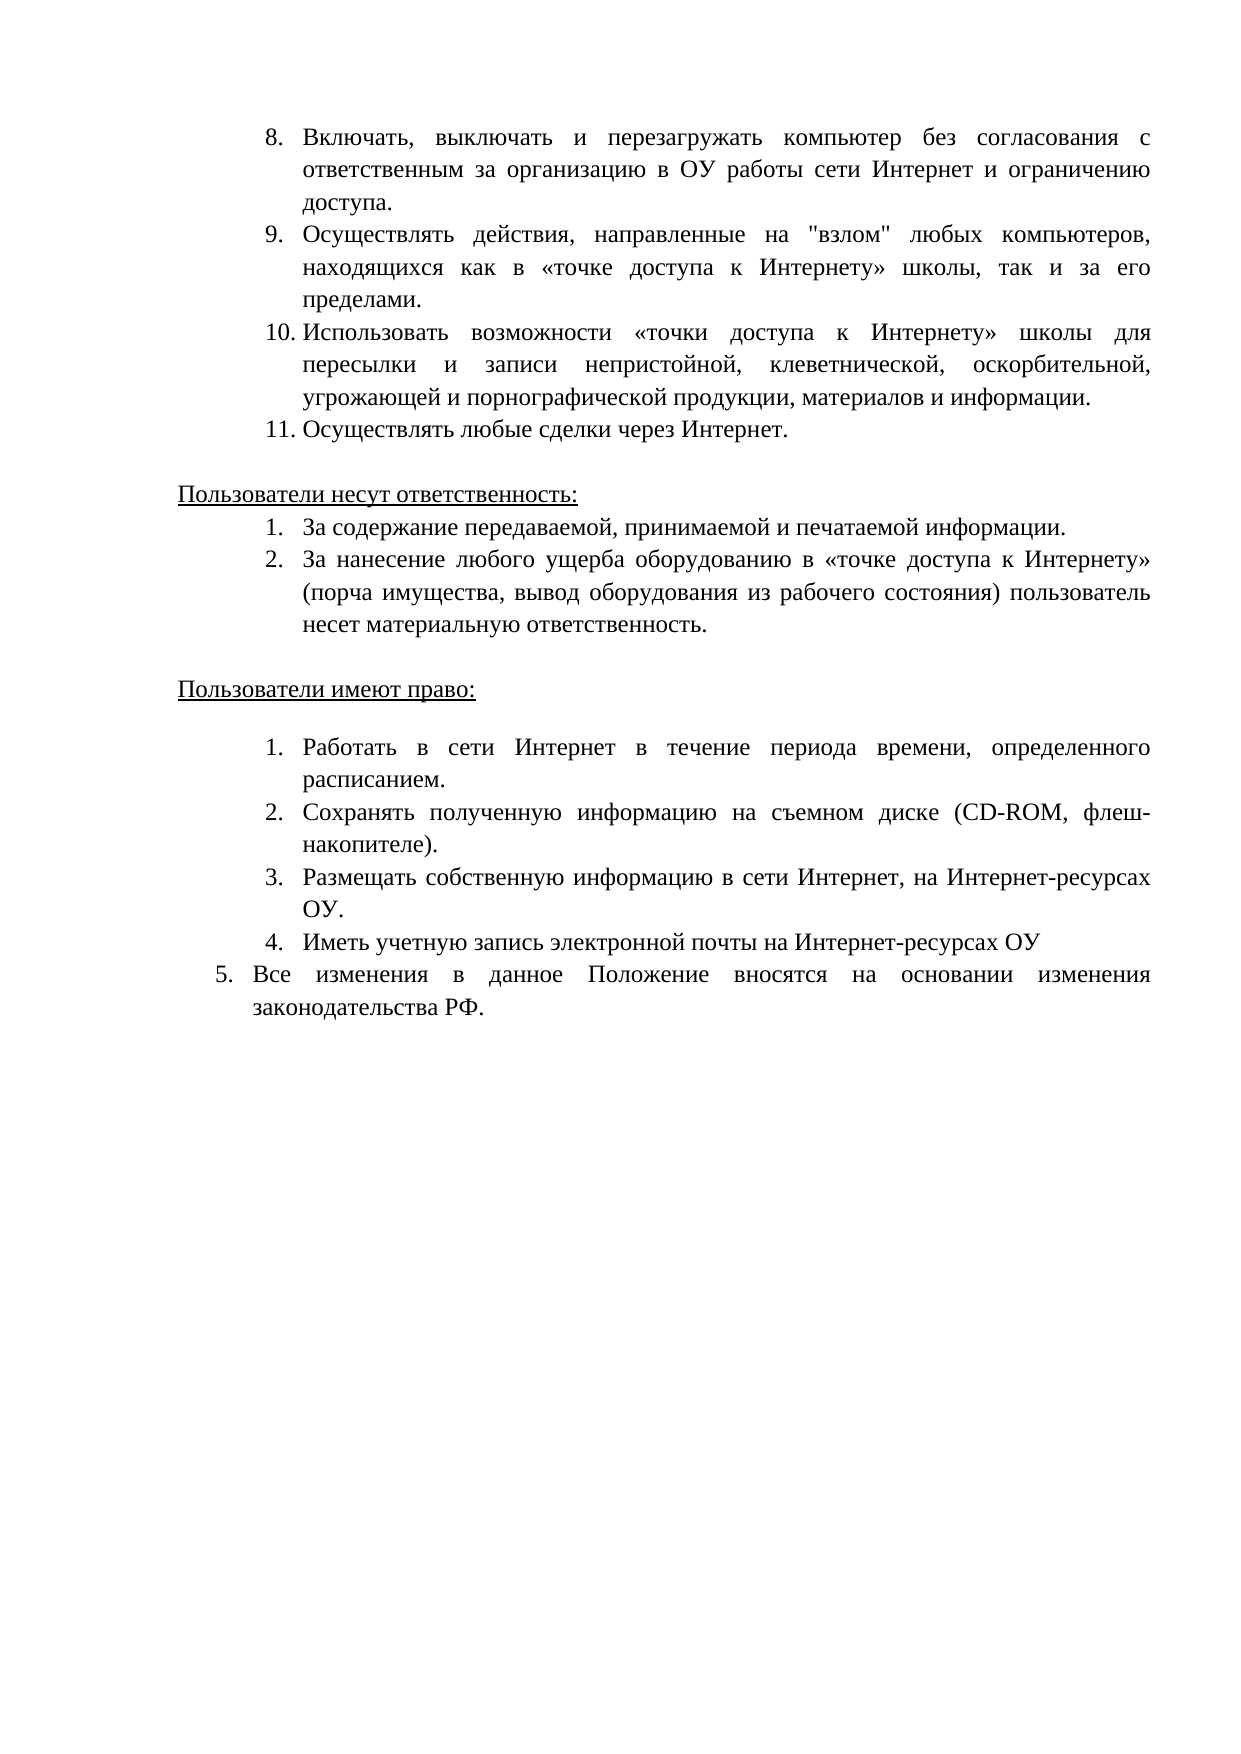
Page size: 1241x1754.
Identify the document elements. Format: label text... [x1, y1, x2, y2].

list Иметь учетную запись электронной почты на Интернет-ресурсах ОУ [265, 923, 1152, 956]
text Пользователи несут ответственность: [177, 443, 1152, 508]
list Сохранять полученную информацию на съемном диске (CD-ROM, флеш-накопителе). [265, 793, 1152, 858]
list Использовать возможности «точки доступа к Интернету» школы для пересылки и записи непристойной, клеветнической, оскорбительной, угрожающей и порнографической продукции, материалов и информации. [265, 313, 1152, 411]
list Включать, выключать и перезагружать компьютер без согласования с ответственным за организацию в ОУ работы сети Интернет и ограничению доступа. [265, 118, 1152, 216]
text Пользователи имеют право: [177, 638, 1152, 703]
list Все изменения в данное Положение вносятся на основании изменения законодательства РФ. [215, 956, 1152, 1021]
list Работать в сети Интернет в течение периода времени, определенного расписанием. [265, 728, 1152, 793]
list Осуществлять любые сделки через Интернет. [265, 411, 1152, 443]
list Размещать собственную информацию в сети Интернет, на Интернет-ресурсах ОУ. [265, 858, 1152, 923]
list Осуществлять действия, направленные на "взлом" любых компьютеров, находящихся как в «точке доступа к Интернету» школы, так и за его пределами. [265, 216, 1152, 313]
list За нанесение любого ущерба оборудованию в «точке доступа к Интернету» (порча имущества, вывод оборудования из рабочего состояния) пользователь несет материальную ответственность. [265, 541, 1152, 638]
list За содержание передаваемой, принимаемой и печатаемой информации. [265, 508, 1152, 541]
